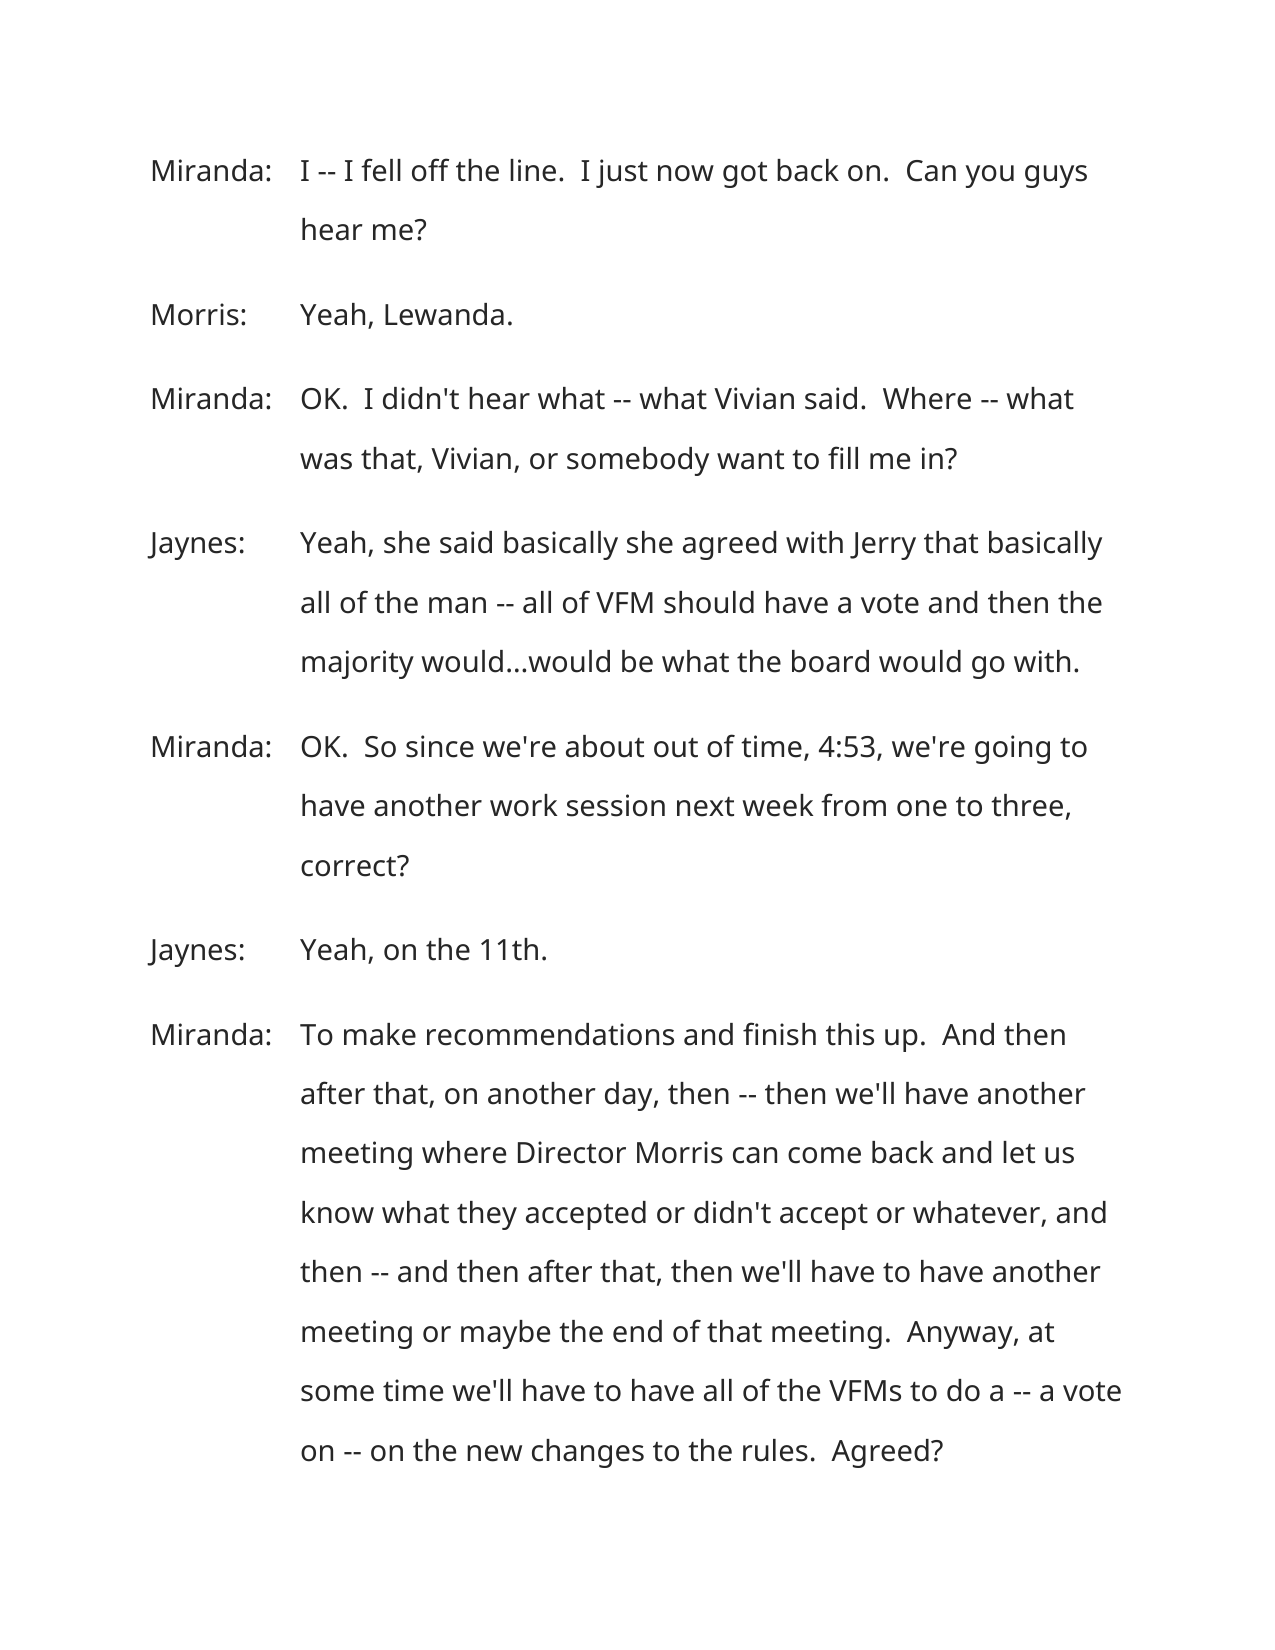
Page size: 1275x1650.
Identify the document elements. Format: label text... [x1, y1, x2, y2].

text Morris: Yeah, Lewanda. [150, 294, 1125, 334]
text Miranda: To make recommendations and finish this up. And then after that, on another day, then -- then we'll have another meeting where Director Morris can come back and let us know what they accepted or didn't accept or whatever, and then -- and then after that, then we'll have to have another meeting or maybe the end of that meeting. Anyway, at some time we'll have to have all of the VFMs to do a -- a vote on -- on the new changes to the rules. Agreed? [150, 1014, 1125, 1470]
text Miranda: I -- I fell off the line. I just now got back on. Can you guys hear me? [150, 150, 1125, 249]
text Jaynes: Yeah, on the 11th. [150, 929, 1125, 969]
text Jaynes: Yeah, she said basically she agreed with Jerry that basically all of the man -- all of VFM should have a vote and then the majority would…would be what the board would go with. [150, 522, 1125, 681]
text Miranda: OK. I didn't hear what -- what Vivian said. Where -- what was that, Vivian, or somebody want to fill me in? [150, 378, 1125, 478]
text Miranda: OK. So since we're about out of time, 4:53, we're going to have another work session next week from one to three, correct? [150, 726, 1125, 884]
